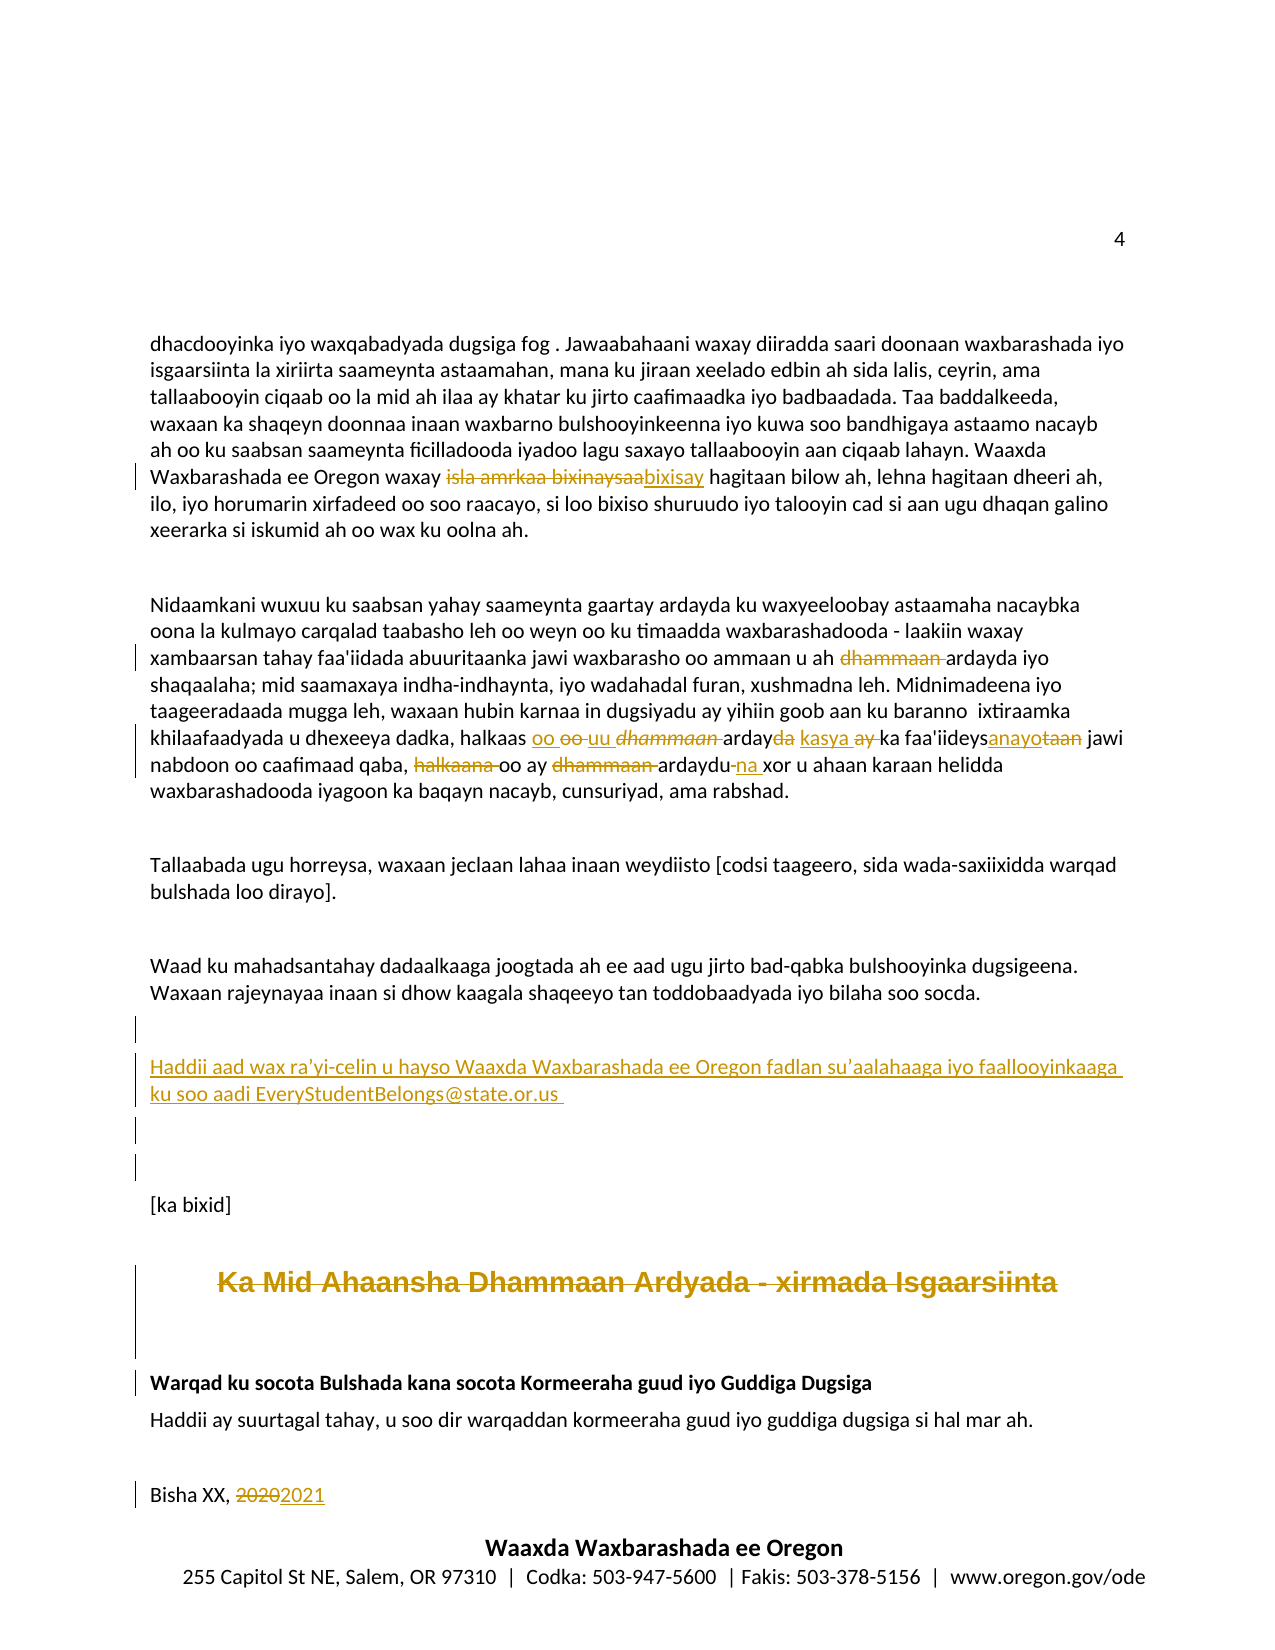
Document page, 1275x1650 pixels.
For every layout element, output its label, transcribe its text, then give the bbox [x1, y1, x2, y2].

text Tallaabada ugu horreysa, waxaan jeclaan lahaa inaan weydiisto [codsi taageero, sida wada-saxiixidda warqad bulshada loo dirayo]. [150, 852, 1125, 905]
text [150, 330, 1125, 543]
text Haddii ay suurtagal tahay, u soo dir warqaddan kormeeraha guud iyo guddiga dugsiga si hal mar ah. [150, 1407, 1125, 1433]
text Bisha XX, [150, 1481, 1125, 1507]
text Waad ku mahadsantahay dadaalkaaga joogtada ah ee aad ugu jirto bad-qabka bulshooyinka dugsigeena. Waxaan rajeynayaa inaan si dhow kaagala shaqeeyo tan toddobaadyada iyo bilaha soo socda. [150, 952, 1125, 1006]
text Nidaamkani wuxuu ku saabsan yahay saameynta gaartay ardayda ku waxyeeloobay astaamaha nacaybka oona la kulmayo carqalad taabasho leh oo weyn oo ku timaadda waxbarashadooda - laakiin waxay xambaarsan tahay faa'iidada abuuritaanka jawi waxbarasho oo ammaan u ah ardayda iyo shaqaalaha; mid saamaxaya indha-indhaynta, iyo wadahadal furan, xushmadna leh. Midnimadeena iyo taageeradaada mugga leh, waxaan hubin karnaa in dugsiyadu ay yihiin goob aan ku baranno ixtiraamka khilaafaadyada u dhexeeya dadka, halkaas arday ka faa'iideys jawi nabdoon oo caafimaad qaba, oo ay ardayduxor u ahaan karaan helidda waxbarashadooda iyagoon ka baqayn nacayb, cunsuriyad, ama rabshad. [150, 591, 1125, 804]
text [ka bixid] [150, 1191, 1125, 1218]
text Warqad ku socota Bulshada kana socota Kormeeraha guud iyo Guddiga Dugsiga [150, 1369, 1125, 1396]
